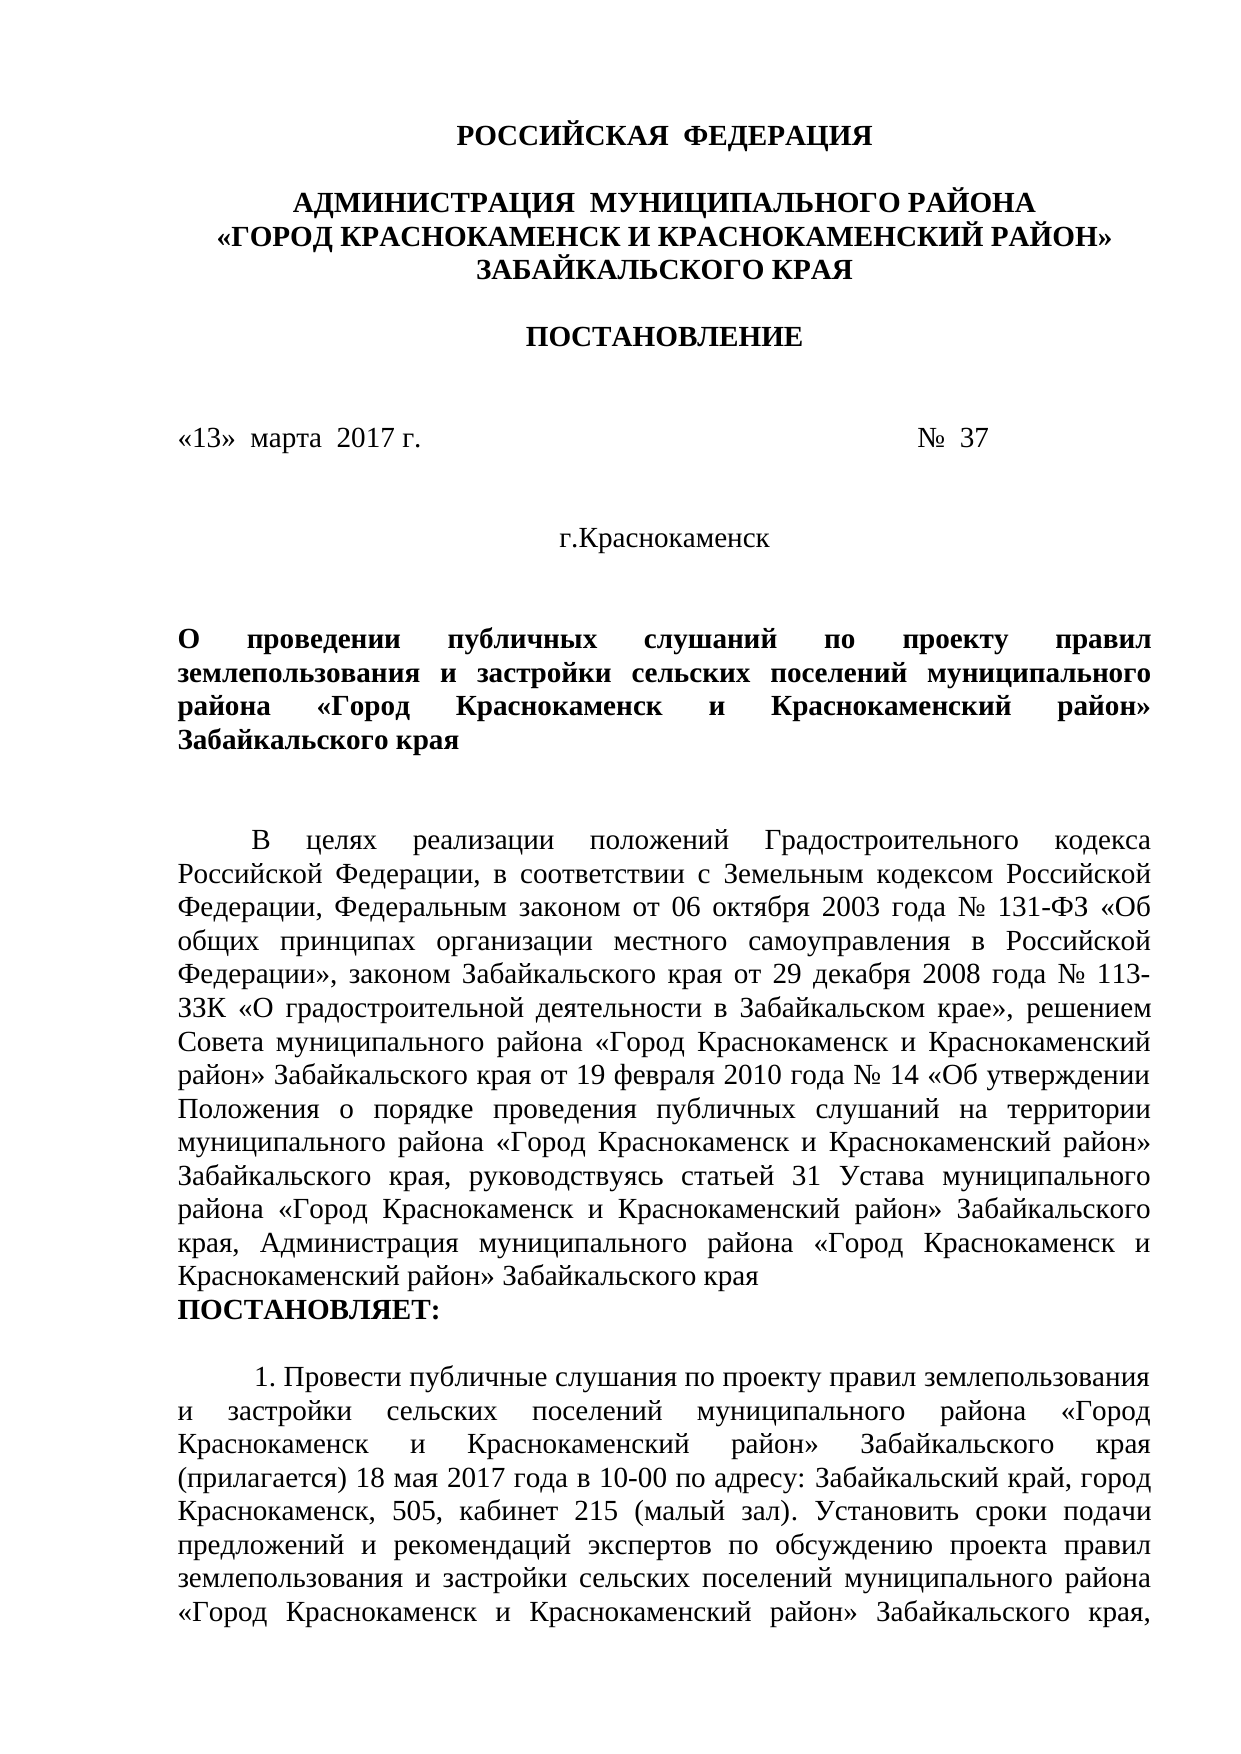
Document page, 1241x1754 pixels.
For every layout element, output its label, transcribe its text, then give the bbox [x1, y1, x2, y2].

text «13» марта 2017 г. № 37 [177, 420, 1152, 453]
text г.Краснокаменск [177, 521, 1152, 554]
text В целях реализации положений Градостроительного кодекса Российской Федерации, в соответствии с Земельным кодексом Российской Федерации, Федеральным законом от 06 октября 2003 года № 131-ФЗ «Об общих принципах организации местного самоуправления в Российской Федерации», законом Забайкальского края от 29 декабря 2008 года № 113-ЗЗК «О градостроительной деятельности в Забайкальском крае», решением Совета муниципального района «Город Краснокаменск и Краснокаменский район» Забайкальского края от 19 февраля 2010 года № 14 «Об утверждении Положения о порядке проведения публичных слушаний на территории муниципального района «Город Краснокаменск и Краснокаменский район» Забайкальского края, руководствуясь статьей 31 Устава муниципального района «Город Краснокаменск и Краснокаменский район» Забайкальского края, Администрация муниципального района «Город Краснокаменск и Краснокаменский район» Забайкальского края [177, 822, 1152, 1292]
text АДМИНИСТРАЦИЯ МУНИЦИПАЛЬНОГО РАЙОНА [177, 185, 1152, 219]
text «ГОРОД КРАСНОКАМЕНСК И КРАСНОКАМЕНСКИЙ РАЙОН» [177, 219, 1152, 252]
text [177, 1326, 1152, 1627]
text ПОСТАНОВЛЯЕТ: [177, 1292, 1152, 1326]
text О проведении публичных слушаний по проекту правил землепользования и застройки сельских поселений муниципального района «Город Краснокаменск и Краснокаменский район» Забайкальского края [177, 621, 1152, 755]
text РОССИЙСКАЯ ФЕДЕРАЦИЯ [177, 118, 1152, 152]
text ПОСТАНОВЛЕНИЕ [177, 319, 1152, 353]
text ЗАБАЙКАЛЬСКОГО КРАЯ [177, 252, 1152, 286]
